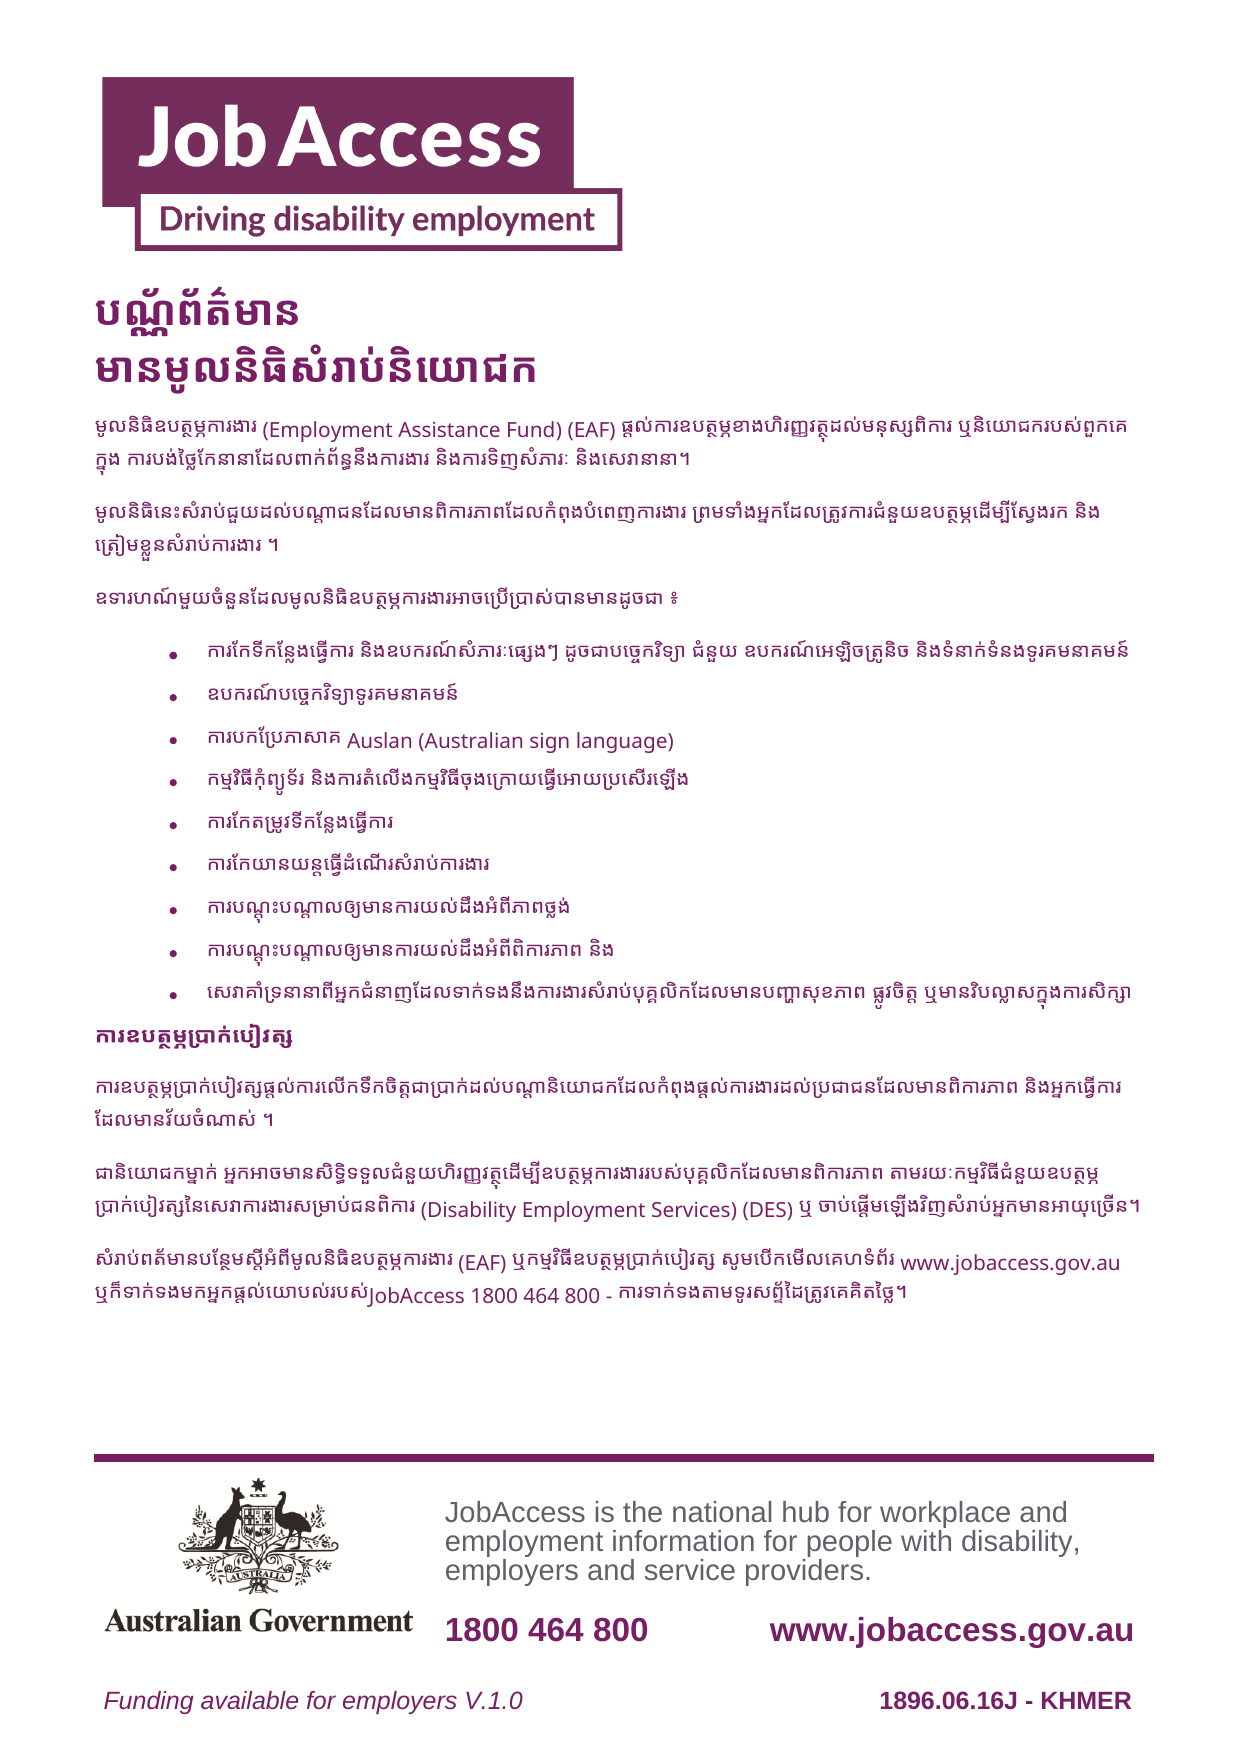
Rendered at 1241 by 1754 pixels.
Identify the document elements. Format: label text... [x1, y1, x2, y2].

list ការបណ្តុះបណ្តាលឲ្យមានការយល់ដឹងអំពីភាពថ្លង់ [169, 896, 1146, 924]
list ការកែយានយន្តធ្វើដំណើរសំរាប់ការងារ [169, 853, 1146, 882]
list ការបណ្តុះបណ្តាលឲ្យមានការយល់ដឹងអំពីពិការភាព និង [169, 939, 1146, 967]
text សំរាប់ពត័មានបន្ថែមស្តីអំពីមូលនិធិឧបត្ថម្ភការងារ (EAF) ឬកម្មវិធីឧបត្ថម្ភប្រាក់បៀវត្ស សូមបើកមើលគេហទំព័រ www.jobaccess.gov.au ឬក៏ទាក់ទងមកអ្នកផ្តល់យោបល់របស់JobAccess 1800 464 800 - ការទាក់ទងតាមទូរសព្ទ័ដៃត្រូវគេគិតថ្លៃ។ [94, 1248, 1146, 1309]
list ការកែតម្រូវទីកន្លែងធ្វើការ [169, 811, 1146, 839]
text មានមូលនិធិសំរាប់និយោជក [94, 337, 1146, 394]
list ការកែទីកន្លែងធ្វើការ និងឧបករណ៍សំភារៈផ្សេងៗ ដូចជាបច្ចេកវិទ្យា ជំនួយ ឧបករណ៍អេឡិចត្រូនិច និងទំនាក់ទំនងទូរគមនាគមន៍ [169, 641, 1146, 669]
text ការឧបត្ថម្ភប្រាក់បៀវត្សផ្តល់ការលើកទឹកចិត្តជាប្រាក់ដល់បណ្តានិយោជកដែលកំពុងផ្តល់ការងារដល់ប្រជាជនដែលមានពិការភាព និងអ្នកធ្វើការដែលមានវ័យចំណាស់ ។ [94, 1076, 1146, 1137]
picture [104, 1478, 434, 1635]
list សេវាគាំទ្រនានាពីអ្នកជំនាញដែលទាក់ទងនឹងការងារសំរាប់បុគ្គលិកដែលមានបញ្ហាសុខភាព ផ្លូវចិត្ត ឬមានវិបល្លាសក្នុងការសិក្សា [169, 981, 1146, 1010]
text ជានិយោជកម្នាក់ អ្នកអាចមានសិទ្ធិទទួលជំនួយហិរញ្ញវត្ថុដើម្បីឧបត្ថម្ភការងាររបស់បុគ្គលិកដែលមានពិការភាព តាមរយៈកម្មវិធីជំនួយឧបត្ថម្ភប្រាក់បៀវត្សនៃសេវាការងារសម្រាប់ជនពិការ (Disability Employment Services) (DES) ឬ ចាប់ផ្តើមឡើងវិញសំរាប់អ្នកមានអាយុច្រើន។ [94, 1162, 1146, 1223]
text បណ្ណ័ព័ត៌មាន [94, 281, 1146, 337]
text ការឧបត្ថម្ភប្រាក់បៀវត្ស [94, 1024, 1146, 1055]
text មូលនិធិឧបត្ថម្ភការងារ (Employment Assistance Fund) (EAF) ផ្តល់ការឧបត្ថម្ភខាងហិរញ្ញវត្ថុដល់មនុស្សពិការ ឬនិយោជករបស់ពួកគេ ក្នុង ការបង់ថ្លៃកែនានាដែលពាក់ព័ន្ធនឹងការងារ និងការទិញសំភារៈ និងសេវានានា។ [94, 415, 1146, 476]
list កម្មវិធីកុំព្យូទ័រ និងការតំលើងកម្មវិធីចុងក្រោយធ្វើអោយប្រសើរឡើង [169, 768, 1146, 797]
text ឧទារហណ៍មួយចំនួនដែលមូលនិធិឧបត្ថម្ភការងារអាចប្រើប្រាស់បានមានដូចជា ៖ [94, 587, 1146, 616]
text មូលនិធិនេះសំរាប់ជួយដល់បណ្តាជនដែលមានពិការភាពដែលកំពុងបំពេញការងារ ព្រមទាំងអ្នកដែលត្រូវការជំនួយឧបត្ថម្ភដើម្បីស្វែងរក និងត្រៀមខ្លួនសំរាប់ការងារ ។ [94, 501, 1146, 562]
picture [94, 73, 623, 251]
list ការបកប្រែភាសាគ Auslan (Australian sign language) [169, 726, 1146, 754]
list ឧបករណ៍បច្ចេកវិទ្យាទូរគមនាគមន៍ [169, 683, 1146, 712]
